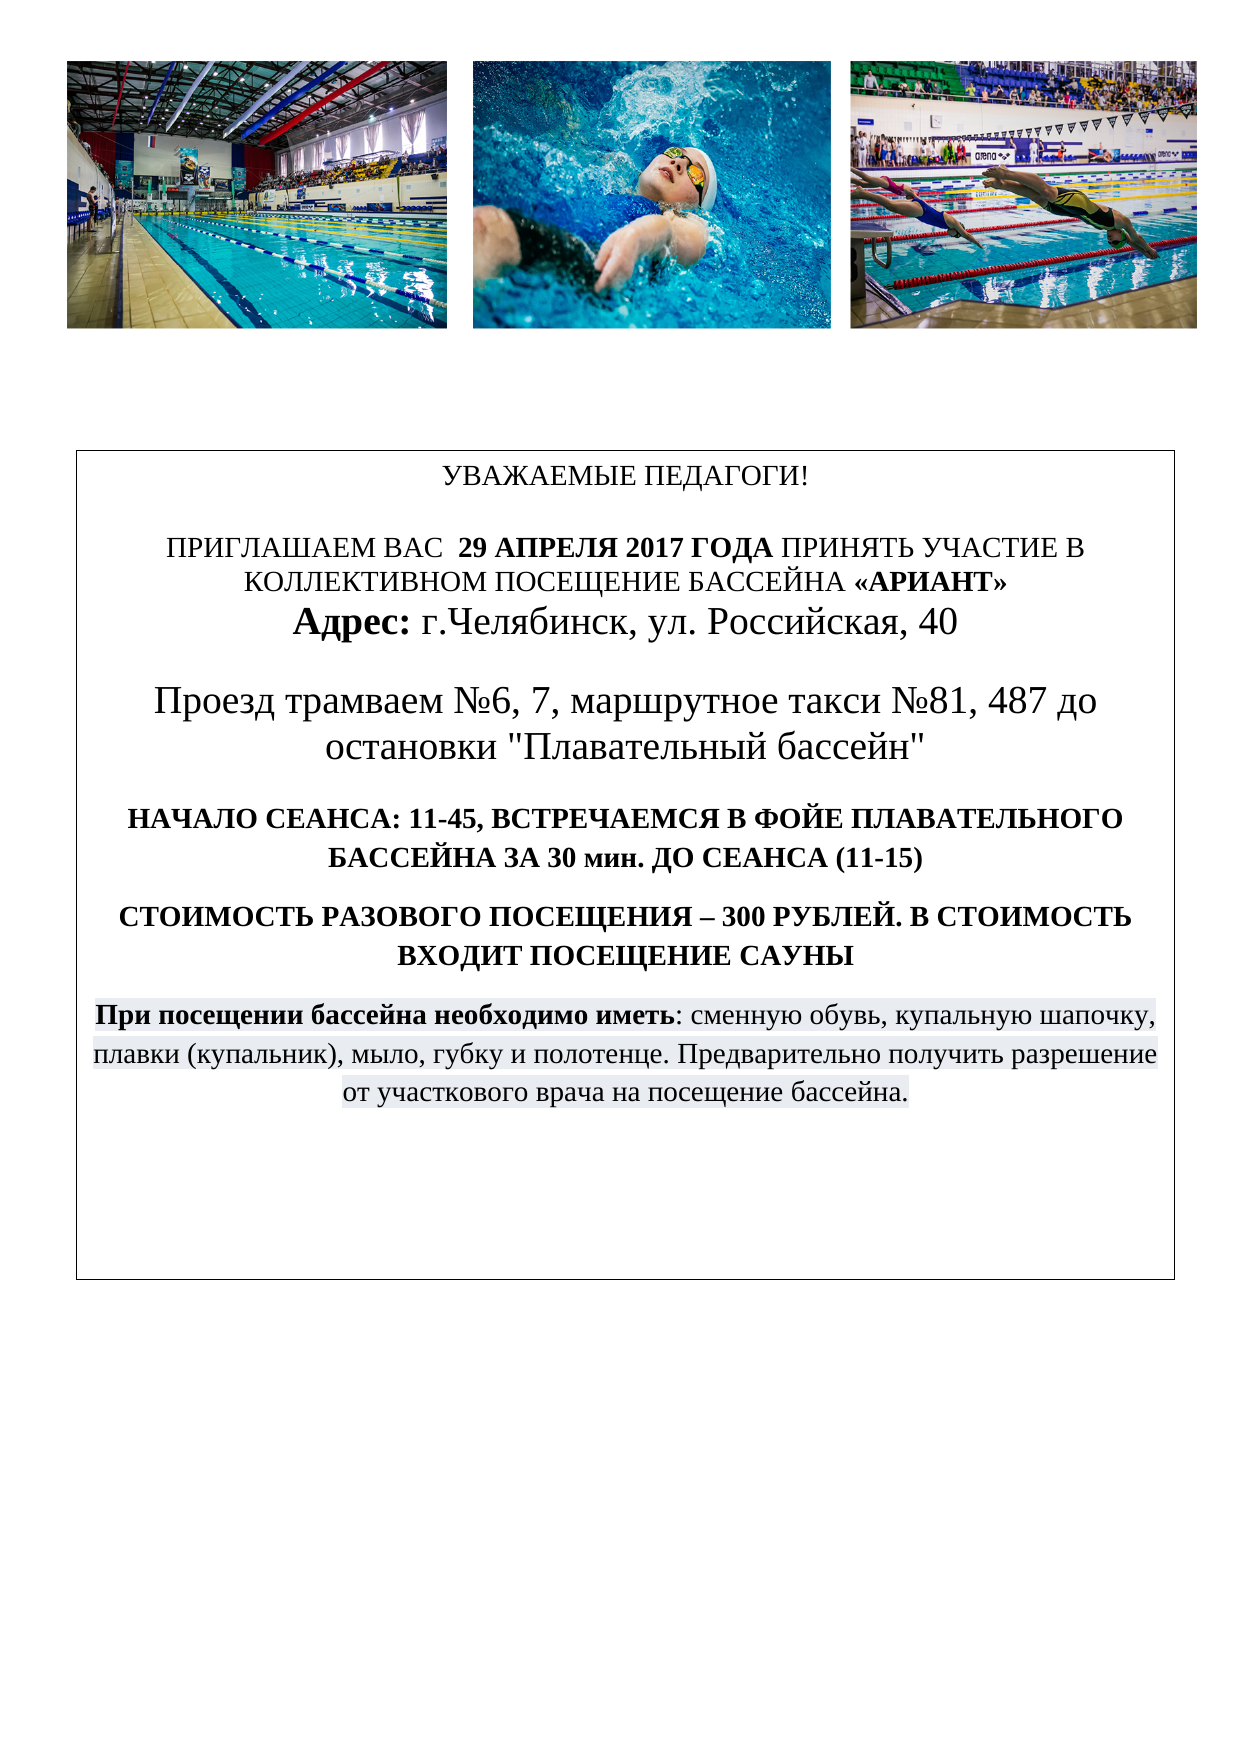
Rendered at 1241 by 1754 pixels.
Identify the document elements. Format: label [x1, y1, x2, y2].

picture [44, 29, 1226, 360]
